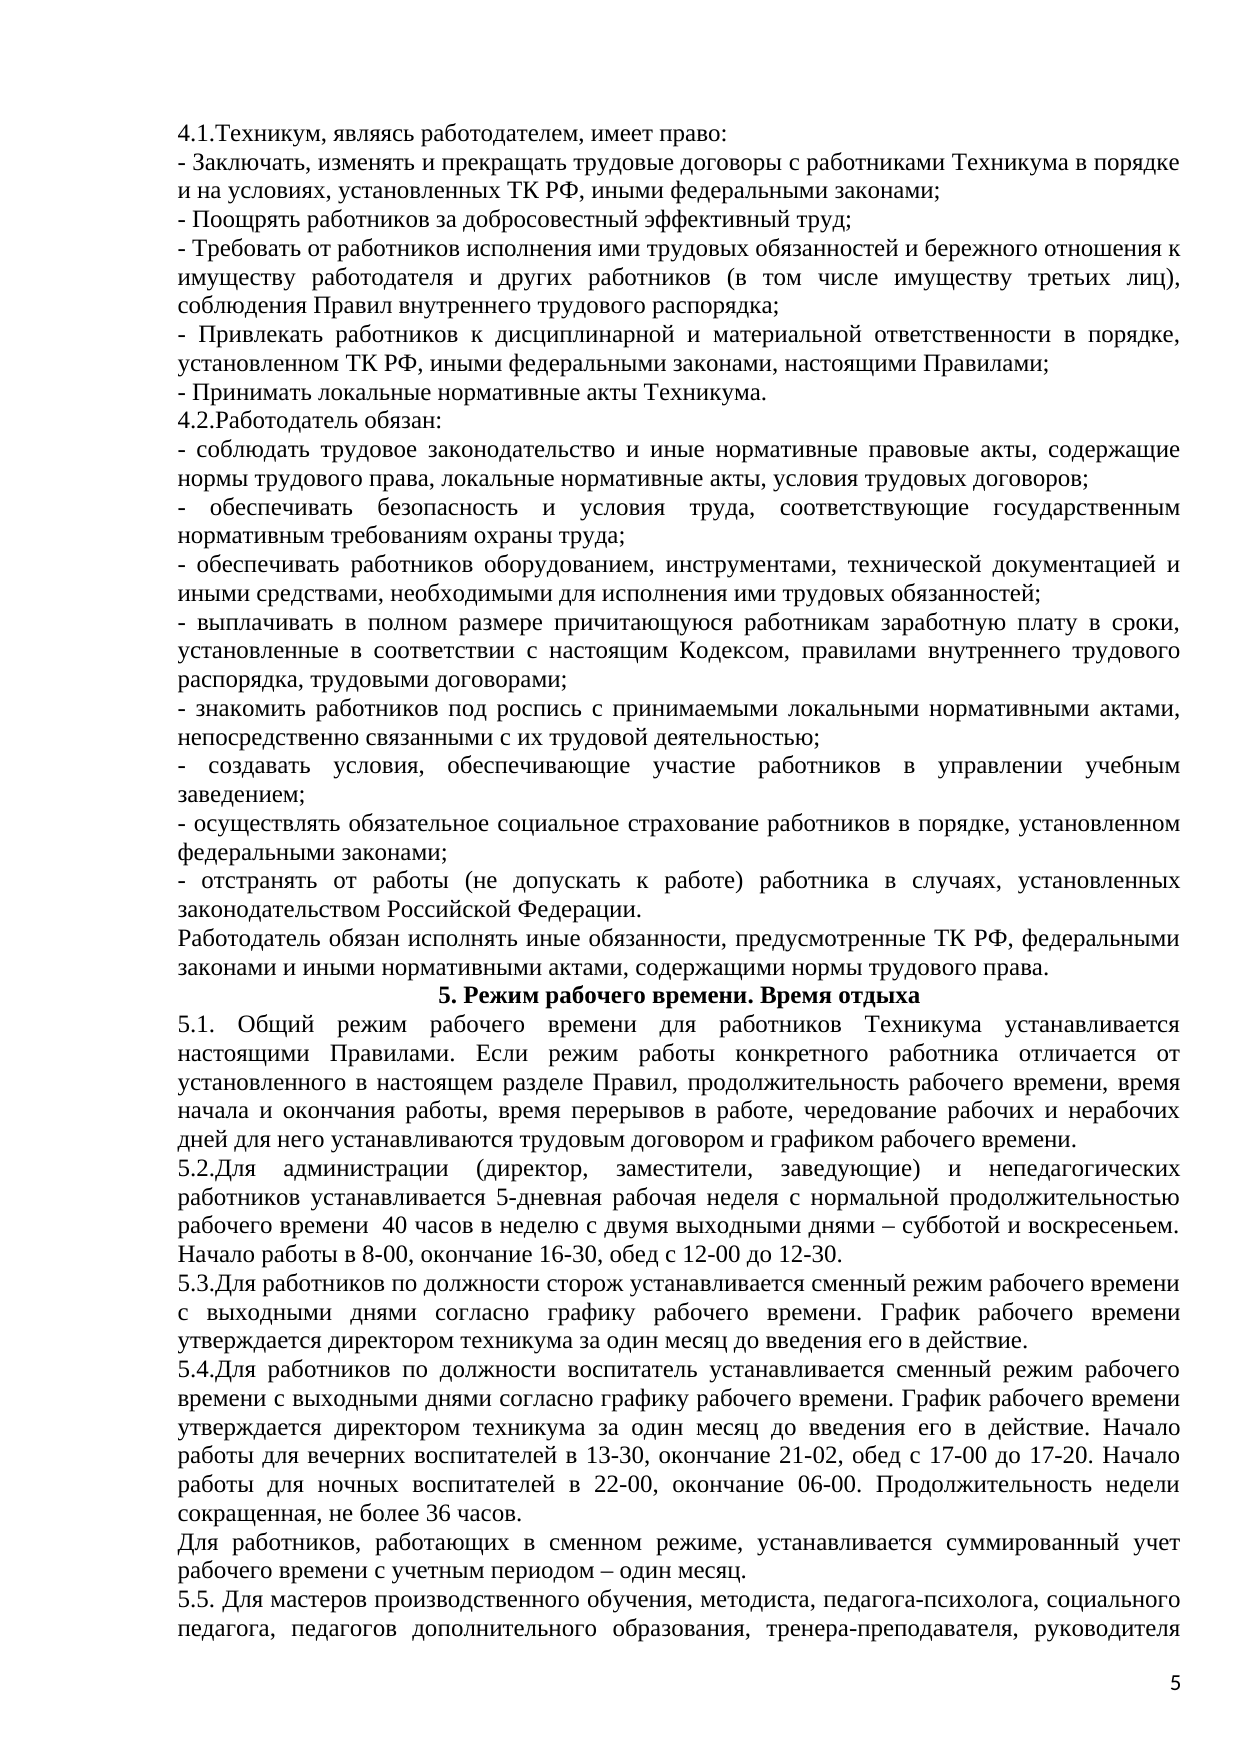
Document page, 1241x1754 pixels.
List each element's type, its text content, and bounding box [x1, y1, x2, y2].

text 5.2.Для администрации (директор, заместители, заведующие) и непедагогических работников устанавливается 5-дневная рабочая неделя с нормальной продолжительностью рабочего времени 40 часов в неделю с двумя выходными днями – субботой и воскресеньем. Начало работы в 8-00, окончание 16-30, обед с 12-00 до 12-30. [177, 1153, 1181, 1268]
text 5.4.Для работников по должности воспитатель устанавливается сменный режим рабочего времени с выходными днями согласно графику рабочего времени. График рабочего времени утверждается директором техникума за один месяц до введения его в действие. Начало работы для вечерних воспитателей в 13-30, окончание 21-02, обед с 17-00 до 17-20. Начало работы для ночных воспитателей в 22-00, окончание 06-00. Продолжительность недели сокращенная, не более 36 часов. [177, 1354, 1181, 1527]
text Работодатель обязан исполнять иные обязанности, предусмотренные ТК РФ, федеральными законами и иными нормативными актами, содержащими нормы трудового права. [177, 923, 1181, 981]
text - знакомить работников под роспись с принимаемыми локальными нормативными актами, непосредственно связанными с их трудовой деятельностью; [177, 693, 1181, 751]
text - Требовать от работников исполнения ими трудовых обязанностей и бережного отношения к имуществу работодателя и других работников (в том числе имуществу третьих лиц), соблюдения Правил внутреннего трудового распорядка; [177, 233, 1181, 319]
text 5. Режим рабочего времени. Время отдыха [177, 981, 1181, 1009]
text - отстранять от работы (не допускать к работе) работника в случаях, установленных законодательством Российской Федерации. [177, 866, 1181, 923]
text - Поощрять работников за добросовестный эффективный труд; [177, 204, 1181, 233]
text - соблюдать трудовое законодательство и иные нормативные правовые акты, содержащие нормы трудового права, локальные нормативные акты, условия трудовых договоров; [177, 434, 1181, 492]
text - осуществлять обязательное социальное страхование работников в порядке, установленном федеральными законами; [177, 808, 1181, 866]
text Для работников, работающих в сменном режиме, устанавливается суммированный учет рабочего времени с учетным периодом – один месяц. [177, 1527, 1181, 1584]
text 5.3.Для работников по должности сторож устанавливается сменный режим рабочего времени с выходными днями согласно графику рабочего времени. График рабочего времени утверждается директором техникума за один месяц до введения его в действие. [177, 1268, 1181, 1354]
text 5.1. Общий режим рабочего времени для работников Техникума устанавливается настоящими Правилами. Если режим работы конкретного работника отличается от установленного в настоящем разделе Правил, продолжительность рабочего времени, время начала и окончания работы, время перерывов в работе, чередование рабочих и нерабочих дней для него устанавливаются трудовым договором и графиком рабочего времени. [177, 1009, 1181, 1153]
text 4.2.Работодатель обязан: [177, 406, 1181, 434]
text - обеспечивать безопасность и условия труда, соответствующие государственным нормативным требованиям охраны труда; [177, 492, 1181, 549]
text - Принимать локальные нормативные акты Техникума. [177, 377, 1181, 406]
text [177, 1584, 1181, 1642]
text 4.1.Техникум, являясь работодателем, имеет право: [177, 118, 1181, 147]
text - обеспечивать работников оборудованием, инструментами, технической документацией и иными средствами, необходимыми для исполнения ими трудовых обязанностей; [177, 549, 1181, 607]
text - Привлекать работников к дисциплинарной и материальной ответственности в порядке, установленном ТК РФ, иными федеральными законами, настоящими Правилами; [177, 319, 1181, 377]
text - выплачивать в полном размере причитающуюся работникам заработную плату в сроки, установленные в соответствии с настоящим Кодексом, правилами внутреннего трудового распорядка, трудовыми договорами; [177, 607, 1181, 693]
text - создавать условия, обеспечивающие участие работников в управлении учебным заведением; [177, 751, 1181, 808]
text - Заключать, изменять и прекращать трудовые договоры с работниками Техникума в порядке и на условиях, установленных ТК РФ, иными федеральными законами; [177, 147, 1181, 204]
